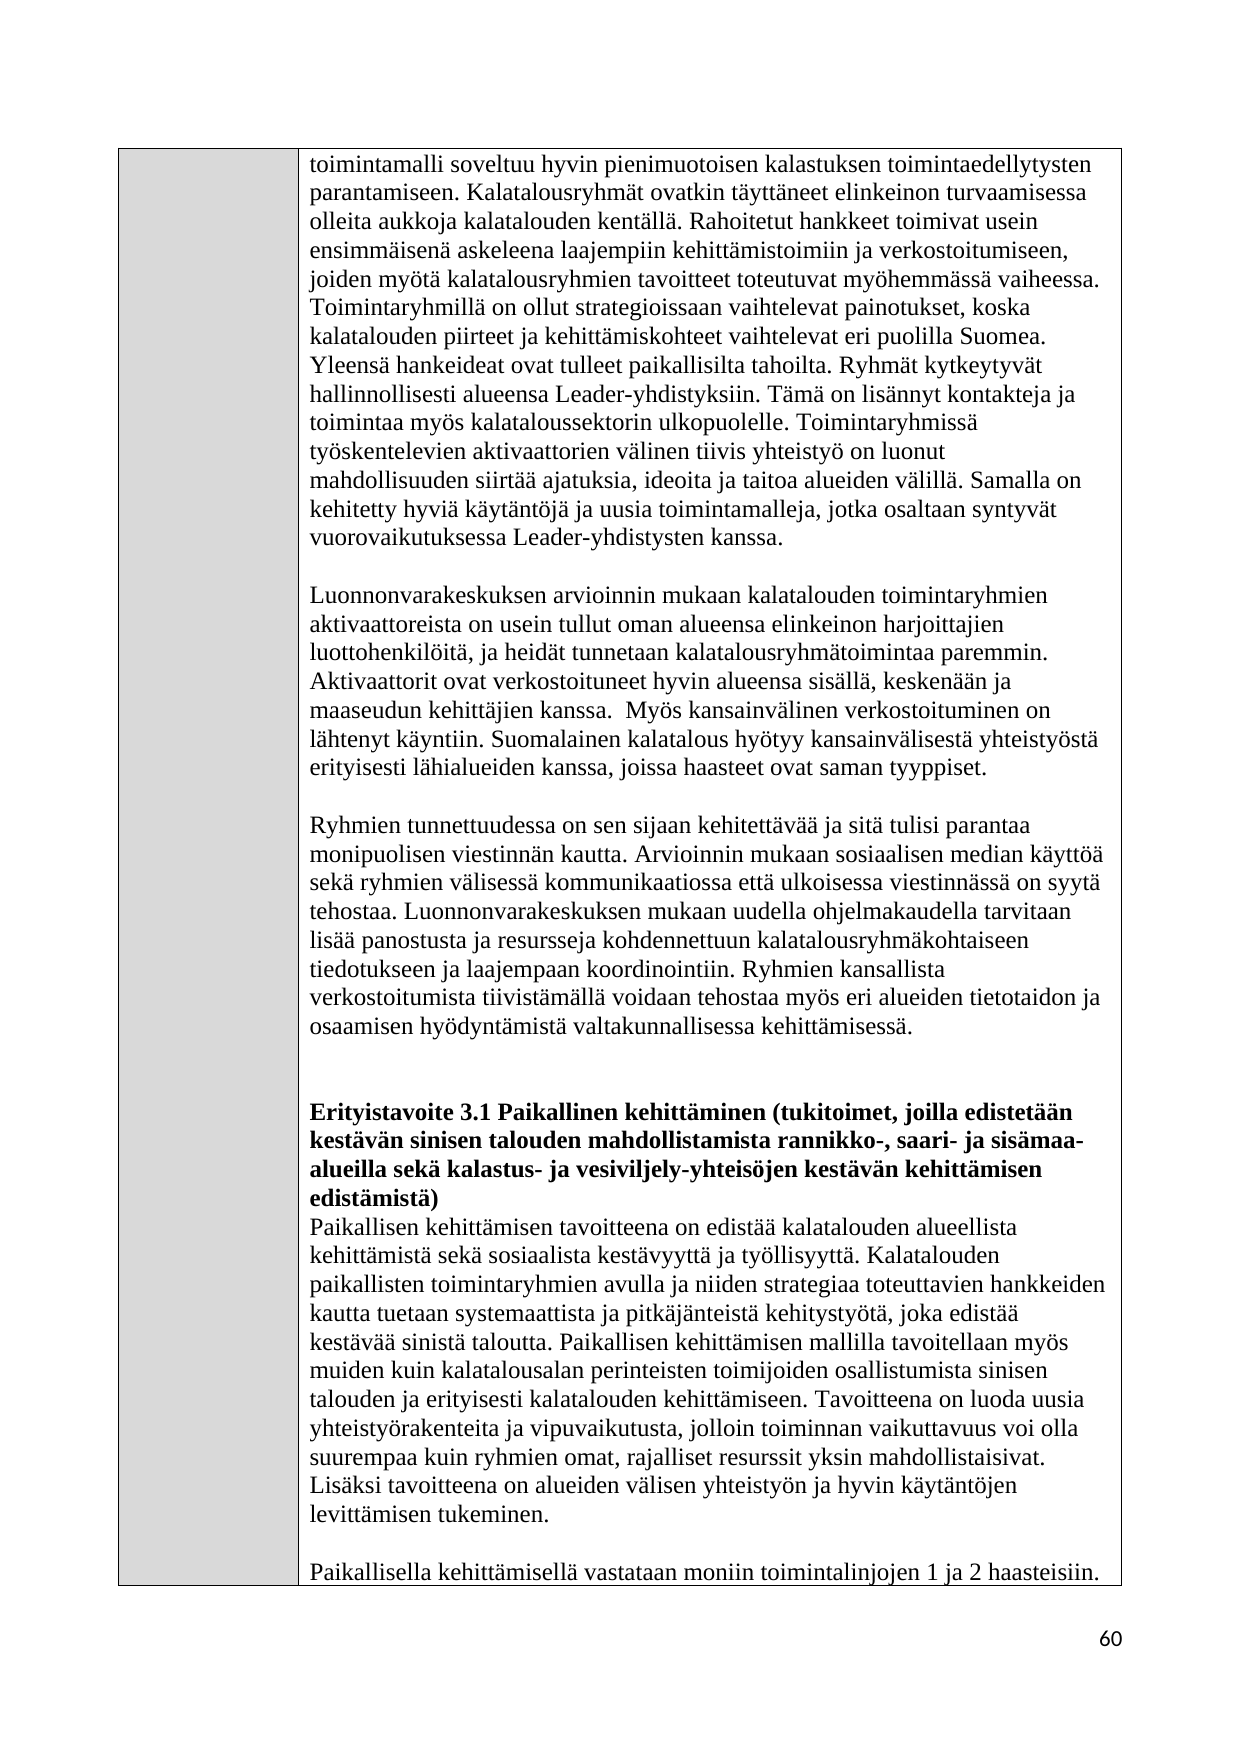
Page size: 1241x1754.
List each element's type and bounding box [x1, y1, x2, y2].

table_cell [299, 149, 1121, 1585]
table_cell [119, 149, 298, 1585]
